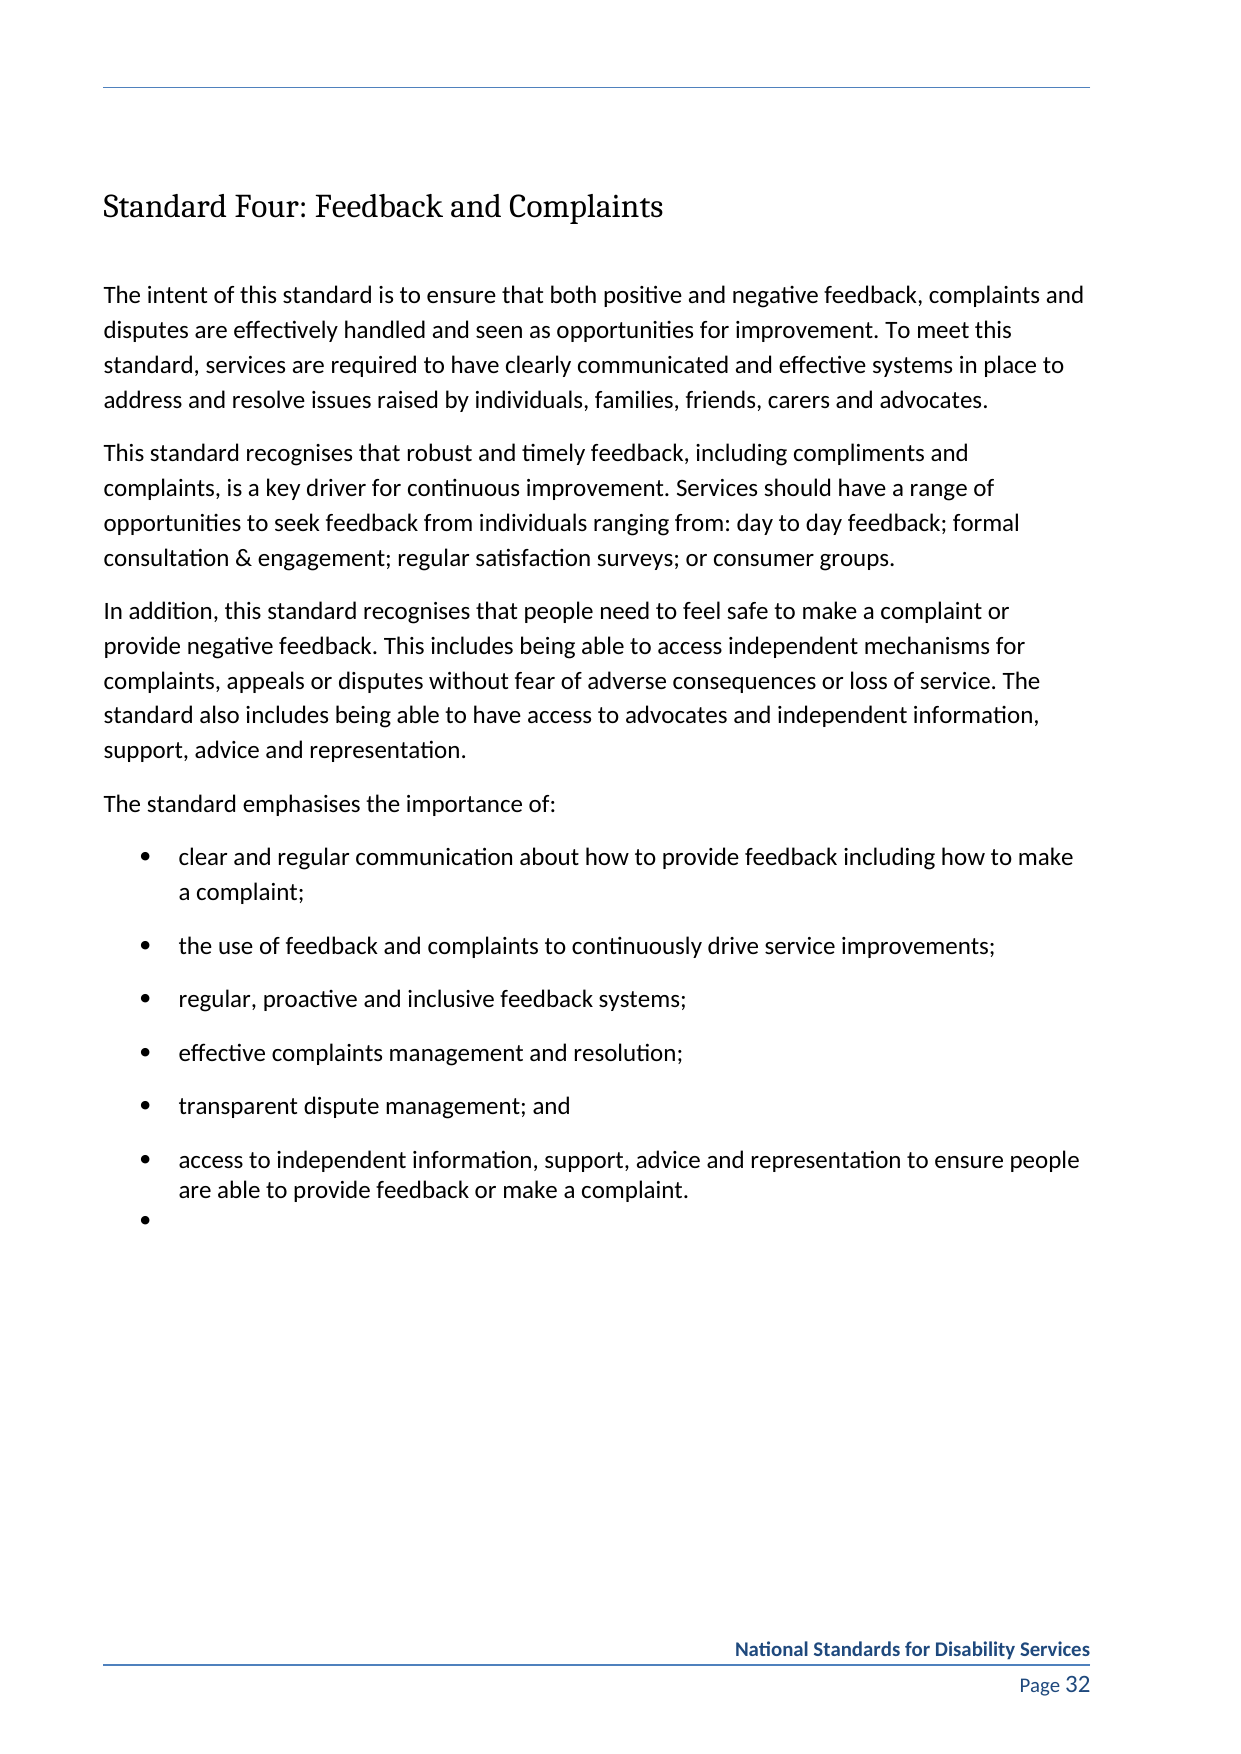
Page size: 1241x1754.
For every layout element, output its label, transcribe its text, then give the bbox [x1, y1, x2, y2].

text The intent of this standard is to ensure that both positive and negative feedback, complaints and disputes are effectively handled and seen as opportunities for improvement. To meet this standard, services are required to have clearly communicated and effective systems in place to address and resolve issues raised by individuals, families, friends, carers and advocates. [103, 279, 1090, 414]
list transparent dispute management; and [141, 1090, 1090, 1121]
text This standard recognises that robust and timely feedback, including compliments and complaints, is a key driver for continuous improvement. Services should have a range of opportunities to seek feedback from individuals ranging from: day to day feedback; formal consultation & engagement; regular satisfaction surveys; or consumer groups. [103, 437, 1090, 572]
list regular, proactive and inclusive feedback systems; [141, 983, 1090, 1014]
list effective complaints management and resolution; [141, 1037, 1090, 1067]
subtitle Standard Four: Feedback and Complaints [103, 187, 1090, 226]
list the use of feedback and complaints to continuously drive service improvements; [141, 930, 1090, 960]
text access to independent information, support, advice and representation to ensure people are able to provide feedback or make a complaint. [141, 1144, 1090, 1205]
list clear and regular communication about how to provide feedback including how to make a complaint; [141, 841, 1090, 907]
text The standard emphasises the importance of: [103, 788, 1090, 818]
text In addition, this standard recognises that people need to feel safe to make a complaint or provide negative feedback. This includes being able to access independent mechanisms for complaints, appeals or disputes without fear of adverse consequences or loss of service. The standard also includes being able to have access to advocates and independent information, support, advice and representation. [103, 595, 1090, 765]
